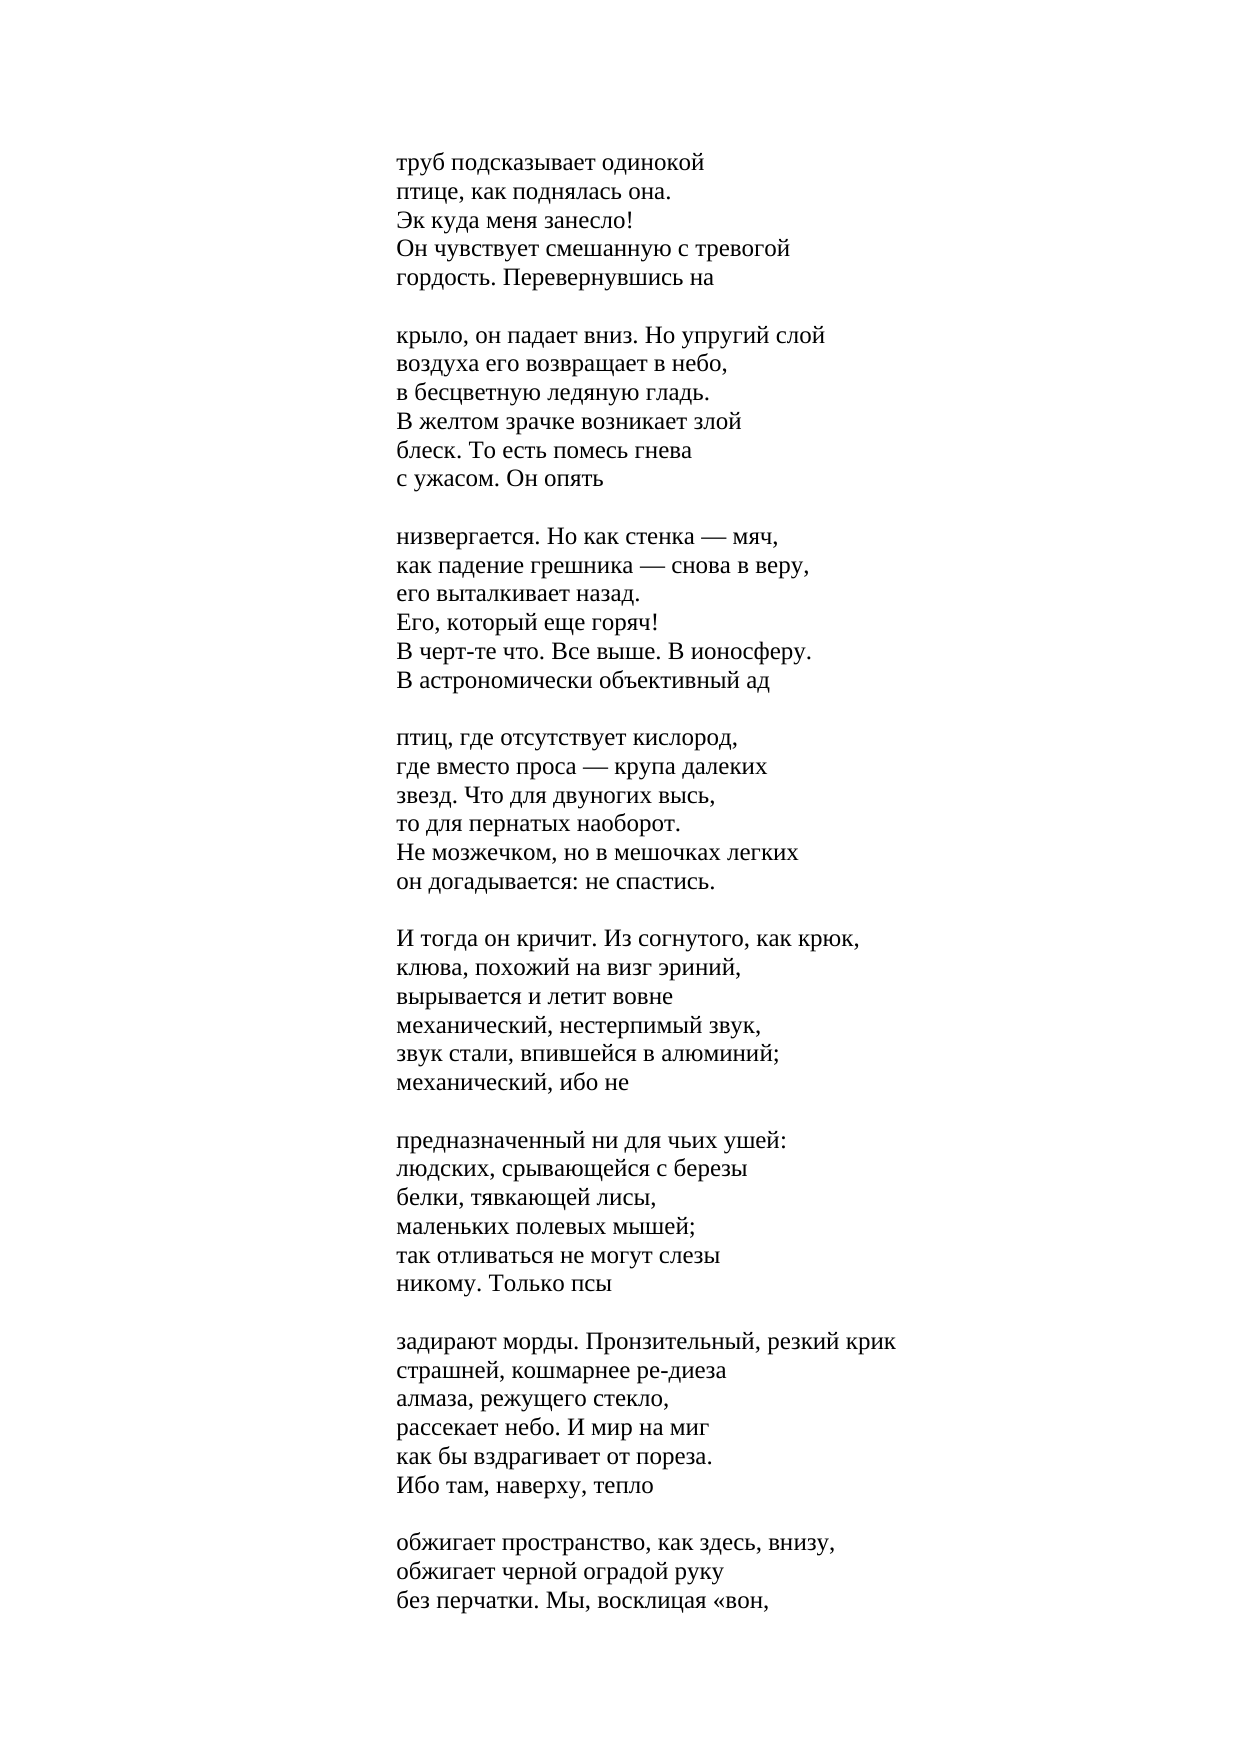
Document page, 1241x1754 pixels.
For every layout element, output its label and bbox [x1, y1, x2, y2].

table_header [396, 118, 933, 1613]
